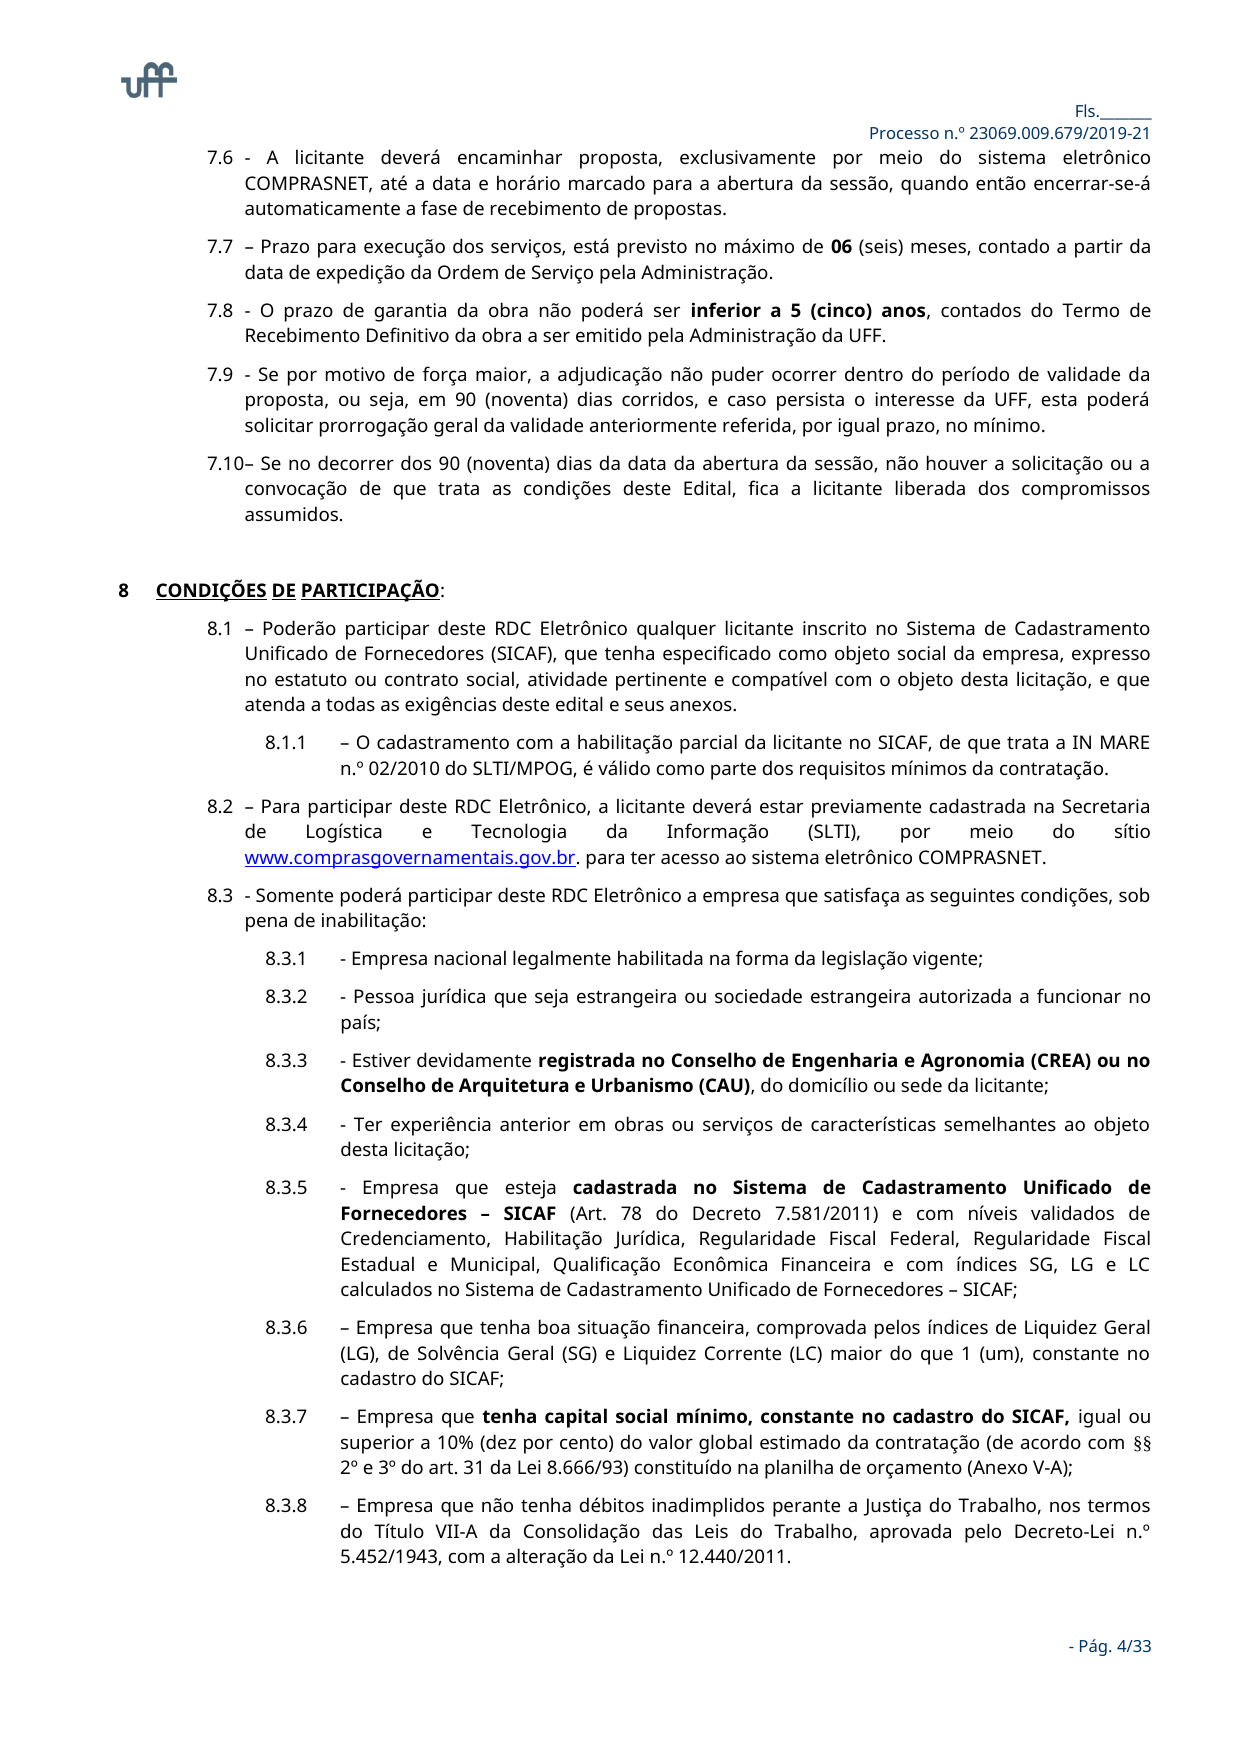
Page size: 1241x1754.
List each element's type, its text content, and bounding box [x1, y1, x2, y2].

list - Estiver devidamente registrada no Conselho de Engenharia e Agronomia (CREA) ou no Conselho de Arquitetura e Urbanismo (CAU), do domicílio ou sede da licitante; [265, 1047, 1152, 1098]
list – O cadastramento com a habilitação parcial da licitante no SICAF, de que trata a IN MARE n.º 02/2010 do SLTI/MPOG, é válido como parte dos requisitos mínimos da contratação. [265, 729, 1152, 781]
list - Empresa que esteja cadastrada no Sistema de Cadastramento Unificado de Fornecedores – SICAF (Art. 78 do Decreto 7.581/2011) e com níveis validados de Credenciamento, Habilitação Jurídica, Regularidade Fiscal Federal, Regularidade Fiscal Estadual e Municipal, Qualificação Econômica Financeira e com índices SG, LG e LC calculados no Sistema de Cadastramento Unificado de Fornecedores – SICAF; [265, 1174, 1152, 1302]
list – Para participar deste RDC Eletrônico, a licitante deverá estar previamente cadastrada na Secretaria de Logística e Tecnologia da Informação (SLTI), por meio do sítio www.comprasgovernamentais.gov.br. para ter acesso ao sistema eletrônico COMPRASNET. [207, 793, 1152, 870]
list - Ter experiência anterior em obras ou serviços de características semelhantes ao objeto desta licitação; [265, 1111, 1152, 1162]
list – Se no decorrer dos 90 (noventa) dias da data da abertura da sessão, não houver a solicitação ou a convocação de que trata as condições deste Edital, fica a licitante liberada dos compromissos assumidos. [207, 450, 1152, 526]
list - Pessoa jurídica que seja estrangeira ou sociedade estrangeira autorizada a funcionar no país; [265, 984, 1152, 1035]
list – Prazo para execução dos serviços, está previsto no máximo de 06 (seis) meses, contado a partir da data de expedição da Ordem de Serviço pela Administração. [207, 234, 1152, 285]
list – Empresa que não tenha débitos inadimplidos perante a Justiça do Trabalho, nos termos do Título VII-A da Consolidação das Leis do Trabalho, aprovada pelo Decreto-Lei n.º 5.452/1943, com a alteração da Lei n.º 12.440/2011. [265, 1493, 1152, 1569]
list – Empresa que tenha capital social mínimo, constante no cadastro do SICAF, igual ou superior a 10% (dez por cento) do valor global estimado da contratação (de acordo com §§ 2º e 3º do art. 31 da Lei 8.666/93) constituído na planilha de orçamento (Anexo V-A); [265, 1403, 1152, 1480]
list - O prazo de garantia da obra não poderá ser inferior a 5 (cinco) anos, contados do Termo de Recebimento Definitivo da obra a ser emitido pela Administração da UFF. [207, 297, 1152, 348]
list - Se por motivo de força maior, a adjudicação não puder ocorrer dentro do período de validade da proposta, ou seja, em 90 (noventa) dias corridos, e caso persista o interesse da UFF, esta poderá solicitar prorrogação geral da validade anteriormente referida, por igual prazo, no mínimo. [207, 361, 1152, 437]
list CONDIÇÕES DE PARTICIPAÇÃO: [118, 577, 1152, 602]
list - Empresa nacional legalmente habilitada na forma da legislação vigente; [265, 946, 1152, 971]
list – Empresa que tenha boa situação financeira, comprovada pelos índices de Liquidez Geral (LG), de Solvência Geral (SG) e Liquidez Corrente (LC) maior do que 1 (um), constante no cadastro do SICAF; [265, 1314, 1152, 1391]
picture [118, 59, 180, 100]
list - A licitante deverá encaminhar proposta, exclusivamente por meio do sistema eletrônico COMPRASNET, até a data e horário marcado para a abertura da sessão, quando então encerrar-se-á automaticamente a fase de recebimento de propostas. [207, 145, 1152, 221]
list - Somente poderá participar deste RDC Eletrônico a empresa que satisfaça as seguintes condições, sob pena de inabilitação: [207, 882, 1152, 933]
list – Poderão participar deste RDC Eletrônico qualquer licitante inscrito no Sistema de Cadastramento Unificado de Fornecedores (SICAF), que tenha especificado como objeto social da empresa, expresso no estatuto ou contrato social, atividade pertinente e compatível com o objeto desta licitação, e que atenda a todas as exigências deste edital e seus anexos. [207, 615, 1152, 717]
